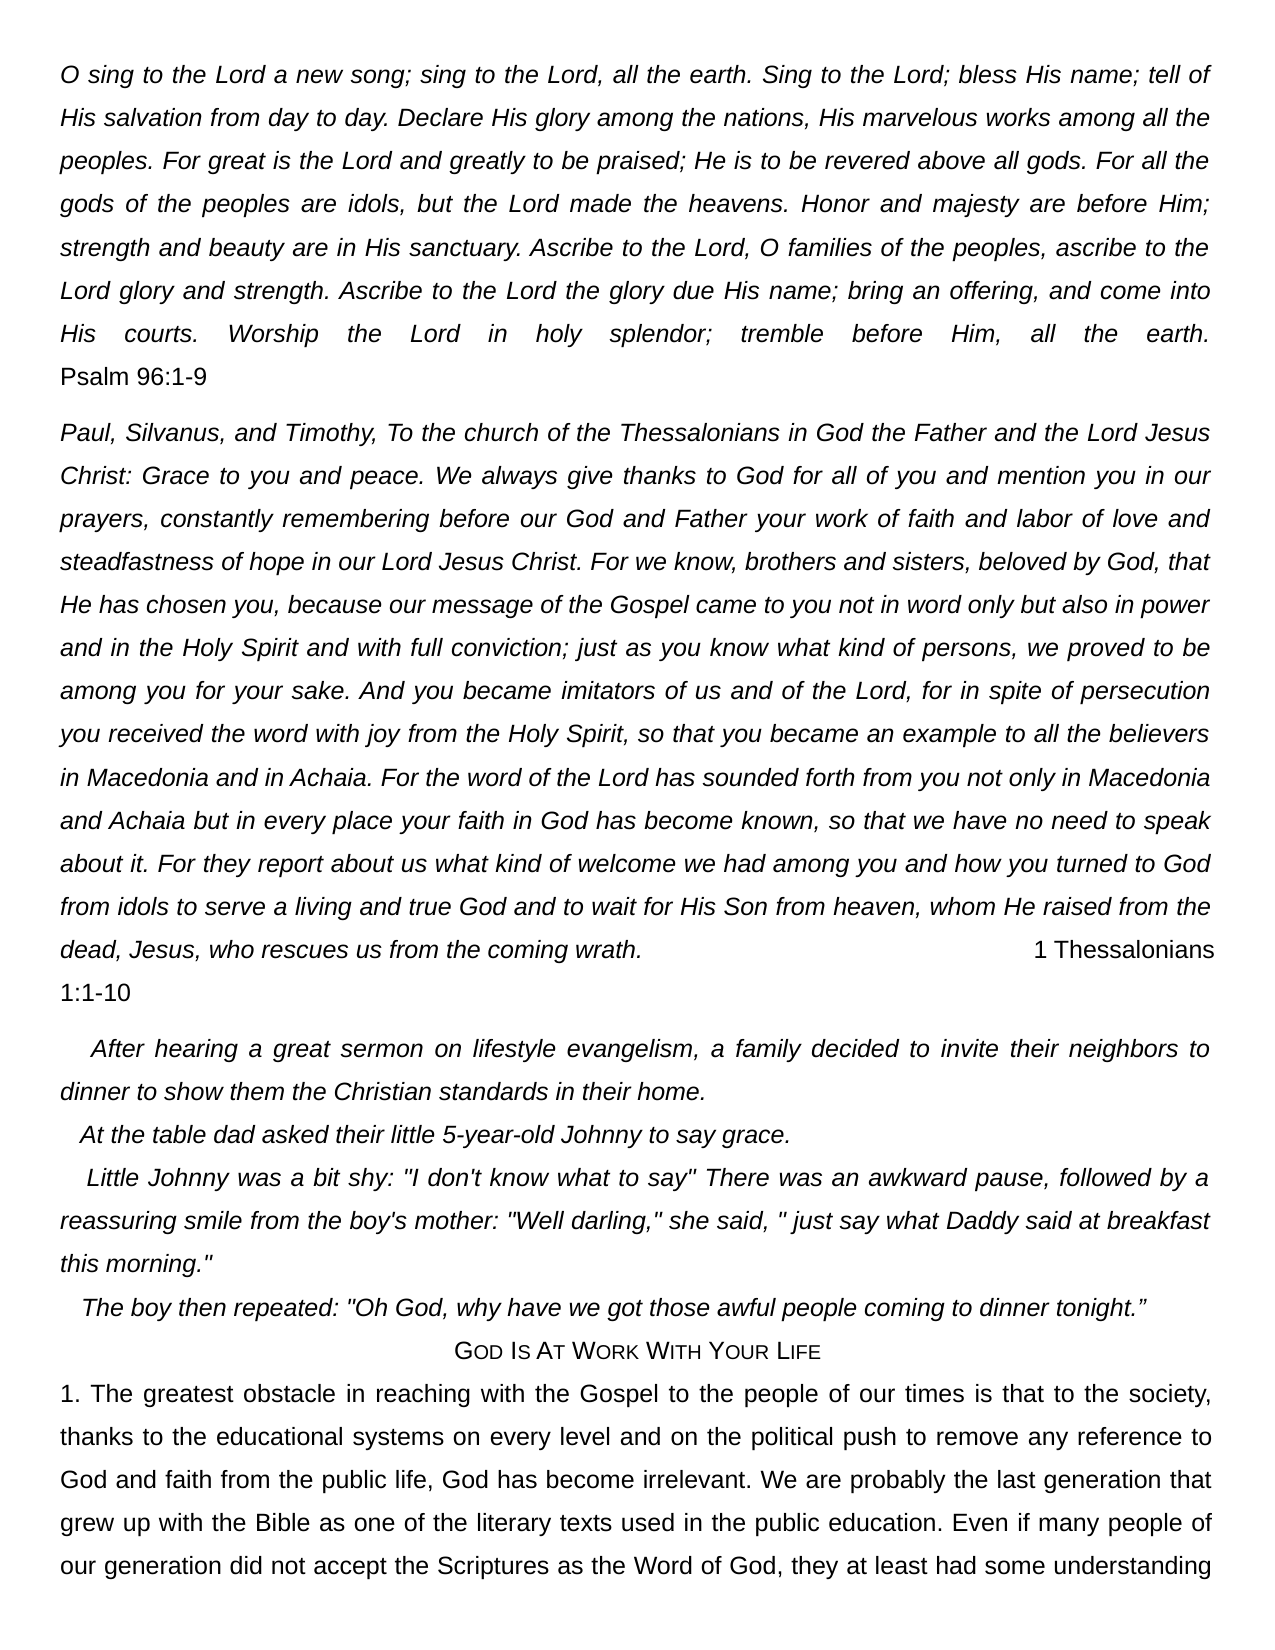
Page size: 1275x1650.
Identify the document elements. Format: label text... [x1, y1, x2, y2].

text The boy then repeated: "Oh God, why have we got those awful people coming to dinner tonight.” [60, 1292, 1215, 1321]
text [60, 1379, 1215, 1580]
text At the table dad asked their little 5-year-old Johnny to say grace. [60, 1120, 1215, 1149]
text Little Johnny was a bit shy: "I don't know what to say" There was an awkward pause, followed by a reassuring smile from the boy's mother: "Well darling," she said, " just say what Daddy said at breakfast this morning." [60, 1163, 1215, 1278]
text God Is At Work With Your Life [60, 1336, 1215, 1364]
text After hearing a great sermon on lifestyle evangelism, a family decided to invite their neighbors to dinner to show them the Christian standards in their home. [60, 1034, 1215, 1106]
text Paul, Silvanus, and Timothy, To the church of the Thessalonians in God the Father and the Lord Jesus Christ: Grace to you and peace. We always give thanks to God for all of you and mention you in our prayers, constantly remembering before our God and Father your work of faith and labor of love and steadfastness of hope in our Lord Jesus Christ. For we know, brothers and sisters, beloved by God, that He has chosen you, because our message of the Gospel came to you not in word only but also in power and in the Holy Spirit and with full conviction; just as you know what kind of persons, we proved to be among you for your sake. And you became imitators of us and of the Lord, for in spite of persecution you received the word with joy from the Holy Spirit, so that you became an example to all the believers in Macedonia and in Achaia. For the word of the Lord has sounded forth from you not only in Macedonia and Achaia but in every place your faith in God has become known, so that we have no need to speak about it. For they report about us what kind of welcome we had among you and how you turned to God from idols to serve a living and true God and to wait for His Son from heaven, whom He raised from the dead, Jesus, who rescues us from the coming wrath. 1 Thessalonians 1:1-10 [60, 417, 1215, 1007]
text O sing to the Lord a new song; sing to the Lord, all the earth. Sing to the Lord; bless His name; tell of His salvation from day to day. Declare His glory among the nations, His marvelous works among all the peoples. For great is the Lord and greatly to be praised; He is to be revered above all gods. For all the gods of the peoples are idols, but the Lord made the heavens. Honor and majesty are before Him; strength and beauty are in His sanctuary. Ascribe to the Lord, O families of the peoples, ascribe to the Lord glory and strength. Ascribe to the Lord the glory due His name; bring an offering, and come into His courts. Worship the Lord in holy splendor; tremble before Him, all the earth. Psalm 96:1-9 [60, 60, 1215, 391]
